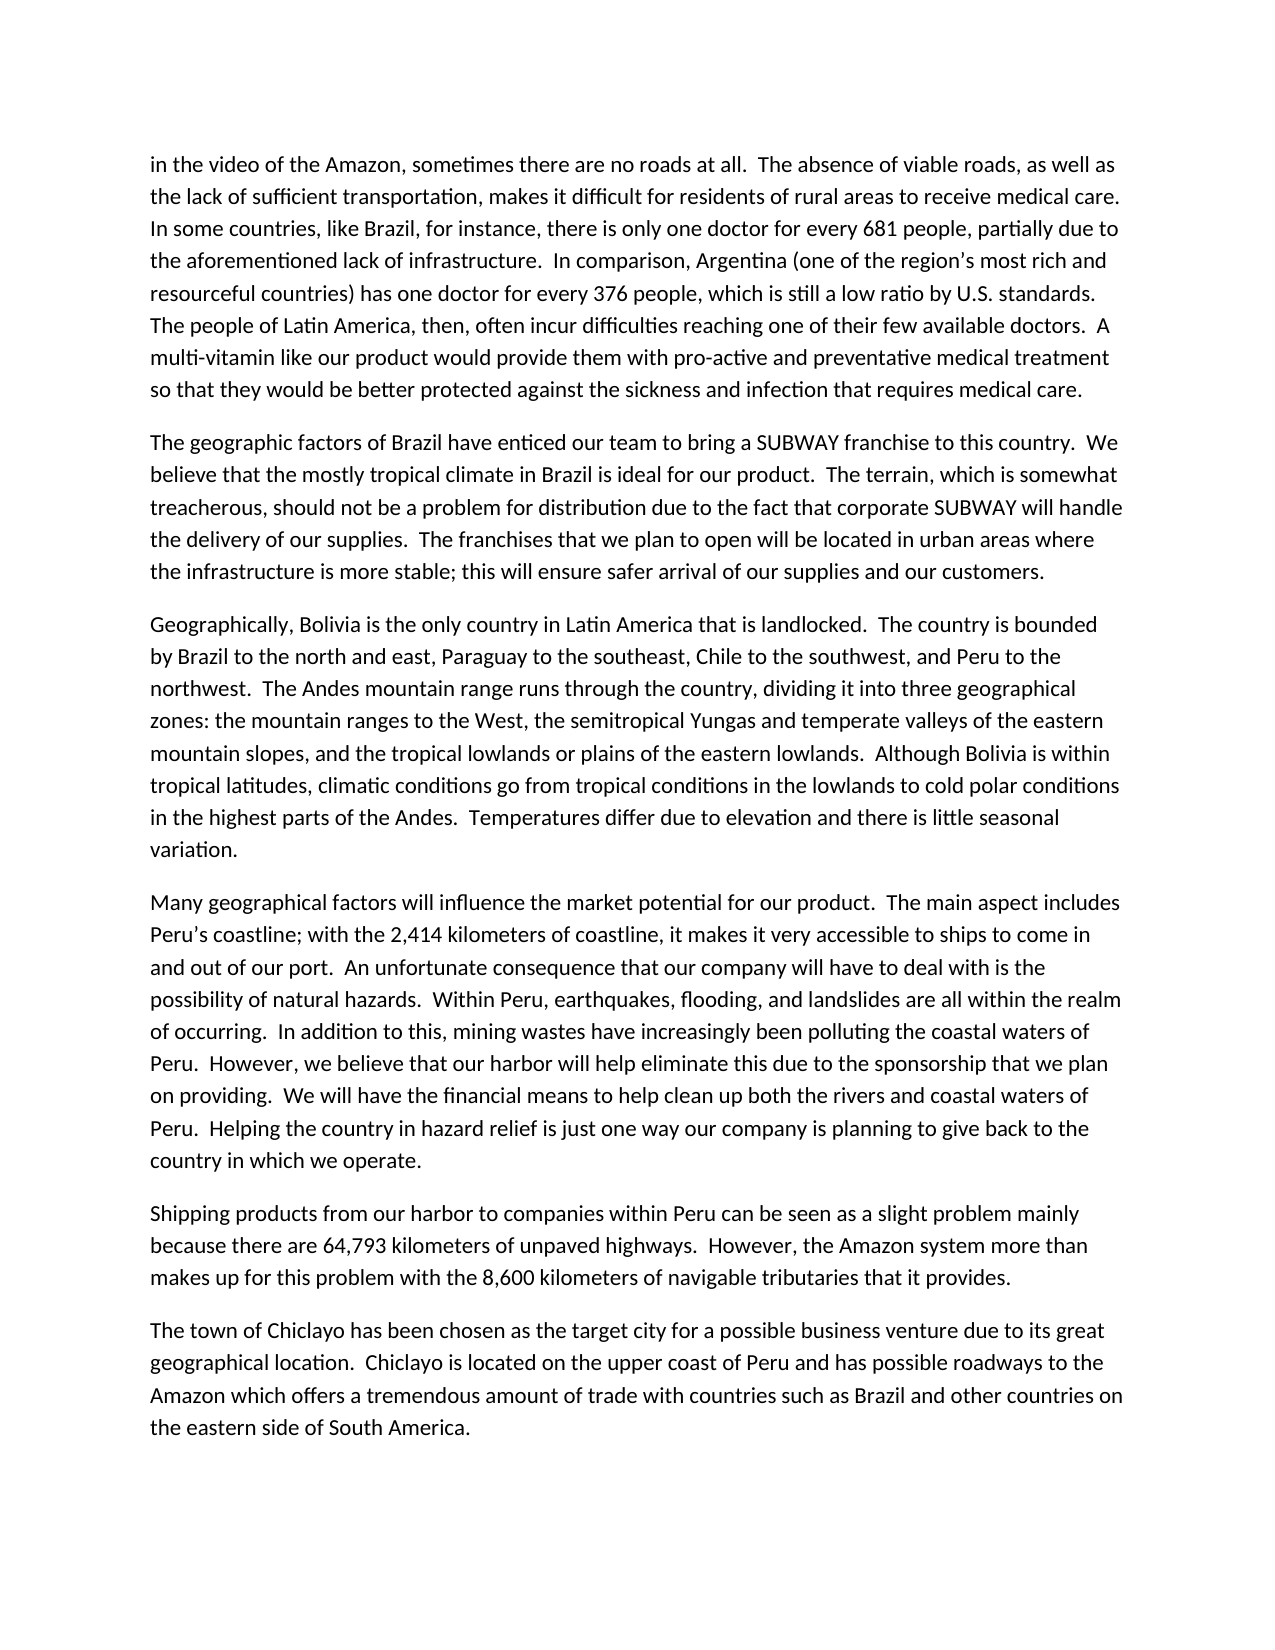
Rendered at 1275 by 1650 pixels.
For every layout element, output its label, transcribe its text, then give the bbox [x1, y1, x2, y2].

text Many geographical factors will influence the market potential for our product. The main aspect includes Peru’s coastline; with the 2,414 kilometers of coastline, it makes it very accessible to ships to come in and out of our port. An unfortunate consequence that our company will have to deal with is the possibility of natural hazards. Within Peru, earthquakes, flooding, and landslides are all within the realm of occurring. In addition to this, mining wastes have increasingly been polluting the coastal waters of Peru. However, we believe that our harbor will help eliminate this due to the sponsorship that we plan on providing. We will have the financial means to help clean up both the rivers and coastal waters of Peru. Helping the country in hazard relief is just one way our company is planning to give back to the country in which we operate. [150, 888, 1125, 1174]
text The town of Chiclayo has been chosen as the target city for a possible business venture due to its great geographical location. Chiclayo is located on the upper coast of Peru and has possible roadways to the Amazon which offers a tremendous amount of trade with countries such as Brazil and other countries on the eastern side of South America. [150, 1316, 1125, 1441]
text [150, 150, 1125, 403]
text The geographic factors of Brazil have enticed our team to bring a SUBWAY franchise to this country. We believe that the mostly tropical climate in Brazil is ideal for our product. The terrain, which is somewhat treacherous, should not be a problem for distribution due to the fact that corporate SUBWAY will handle the delivery of our supplies. The franchises that we plan to open will be located in urban areas where the infrastructure is more stable; this will ensure safer arrival of our supplies and our customers. [150, 428, 1125, 585]
text Geographically, Bolivia is the only country in Latin America that is landlocked. The country is bounded by Brazil to the north and east, Paraguay to the southeast, Chile to the southwest, and Peru to the northwest. The Andes mountain range runs through the country, dividing it into three geographical zones: the mountain ranges to the West, the semitropical Yungas and temperate valleys of the eastern mountain slopes, and the tropical lowlands or plains of the eastern lowlands. Although Bolivia is within tropical latitudes, climatic conditions go from tropical conditions in the lowlands to cold polar conditions in the highest parts of the Andes. Temperatures differ due to elevation and there is little seasonal variation. [150, 610, 1125, 863]
text Shipping products from our harbor to companies within Peru can be seen as a slight problem mainly because there are 64,793 kilometers of unpaved highways. However, the Amazon system more than makes up for this problem with the 8,600 kilometers of navigable tributaries that it provides. [150, 1199, 1125, 1291]
